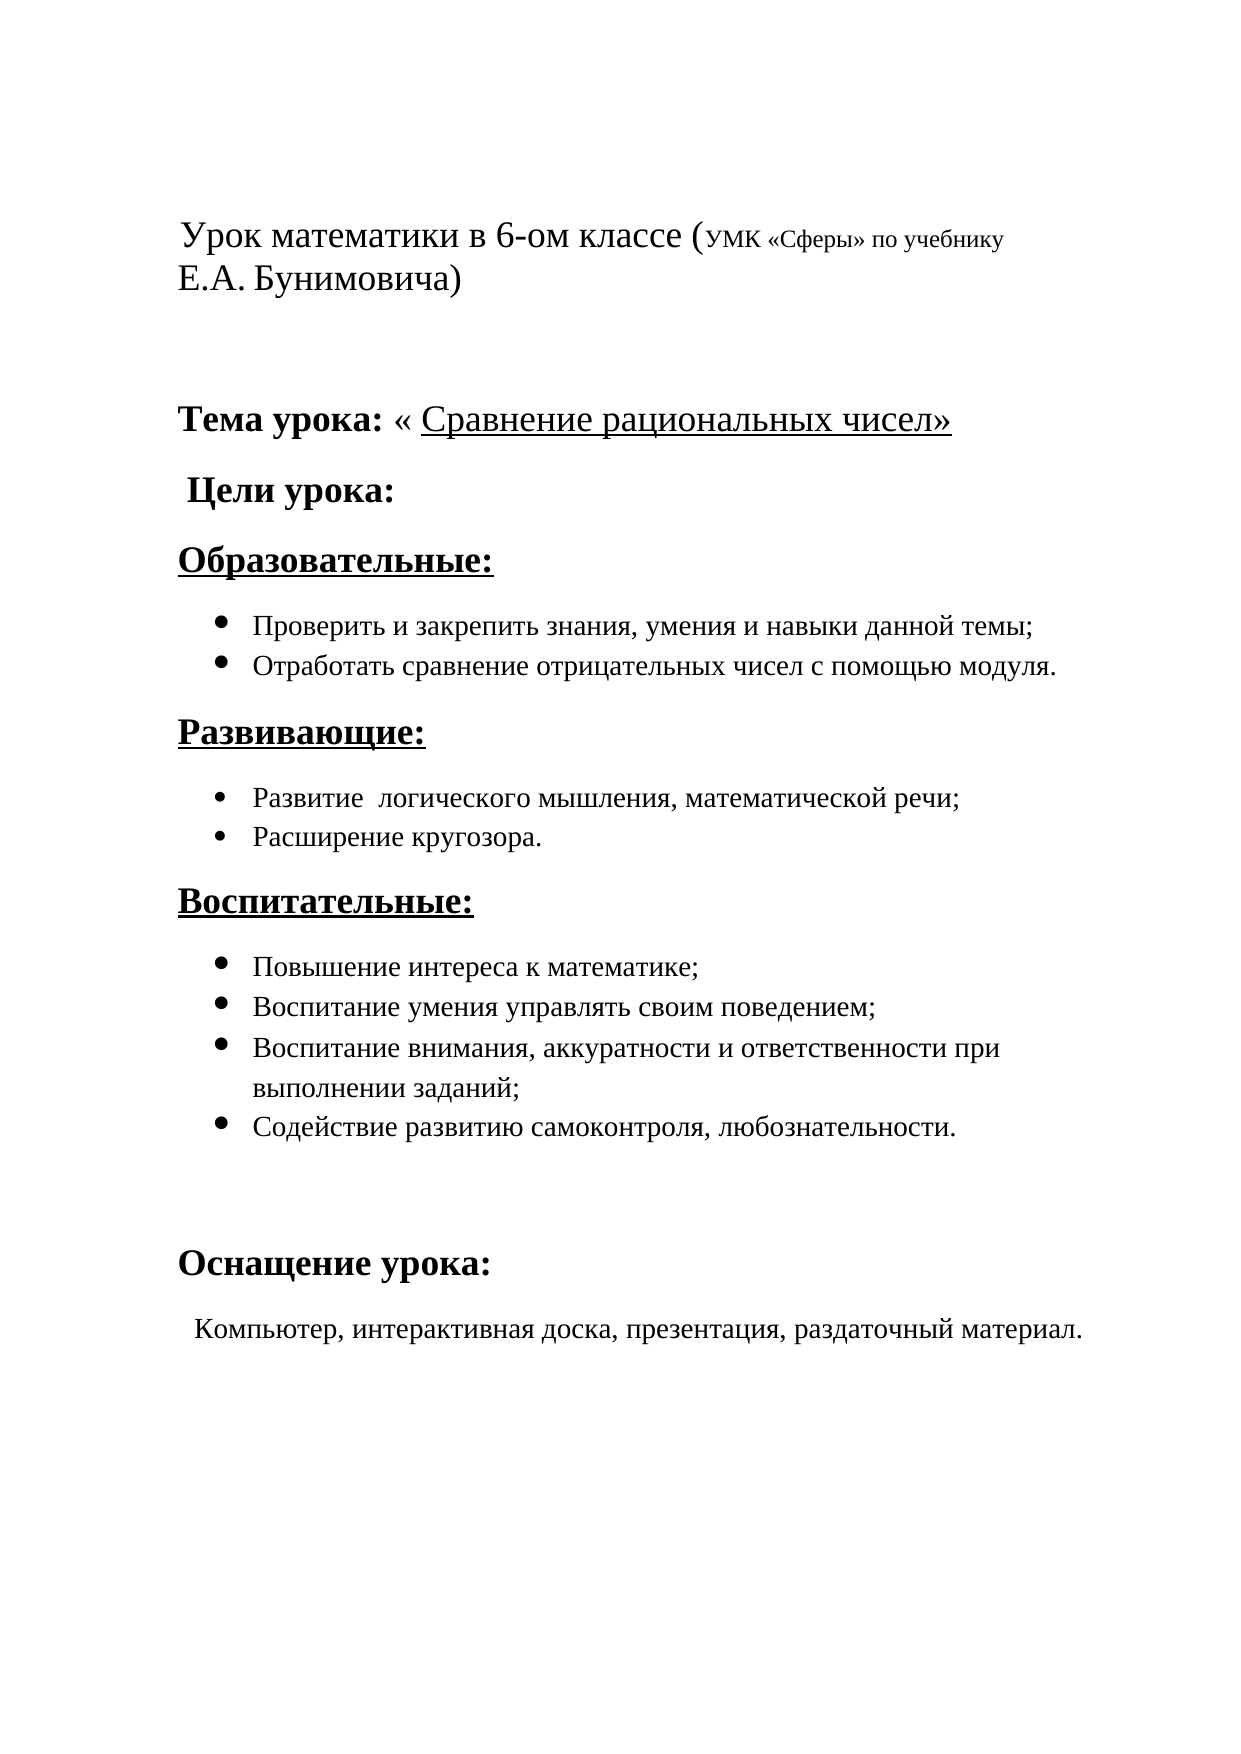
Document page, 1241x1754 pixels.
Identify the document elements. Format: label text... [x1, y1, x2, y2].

list Расширение кругозора. [215, 819, 1152, 852]
list Повышение интереса к математике; [215, 949, 1152, 984]
text Компьютер, интерактивная доска, презентация, раздаточный материал. [177, 1311, 1152, 1344]
text Воспитательные: [177, 878, 1152, 921]
text Образовательные: [177, 537, 1152, 581]
list Проверить и закрепить знания, умения и навыки данной темы; [215, 608, 1152, 643]
text Тема урока: « Сравнение рациональных чисел» [177, 397, 1152, 440]
list Отработать сравнение отрицательных чисел с помощью модуля. [215, 648, 1152, 684]
text Развивающие: [177, 710, 1152, 753]
list Развитие логического мышления, математической речи; [215, 780, 1152, 814]
text Цели урока: [177, 467, 1152, 510]
text Е.А. Бунимовича) [177, 256, 1152, 299]
text Урок математики в 6-ом классе (УМК «Сферы» по учебнику [179, 188, 1149, 256]
list Содействие развитию самоконтроля, любознательности. [215, 1109, 1152, 1144]
list Воспитание умения управлять своим поведением; [215, 989, 1152, 1024]
list Воспитание внимания, аккуратности и ответственности при выполнении заданий; [215, 1030, 1152, 1104]
text Оснащение урока: [177, 1240, 1152, 1283]
